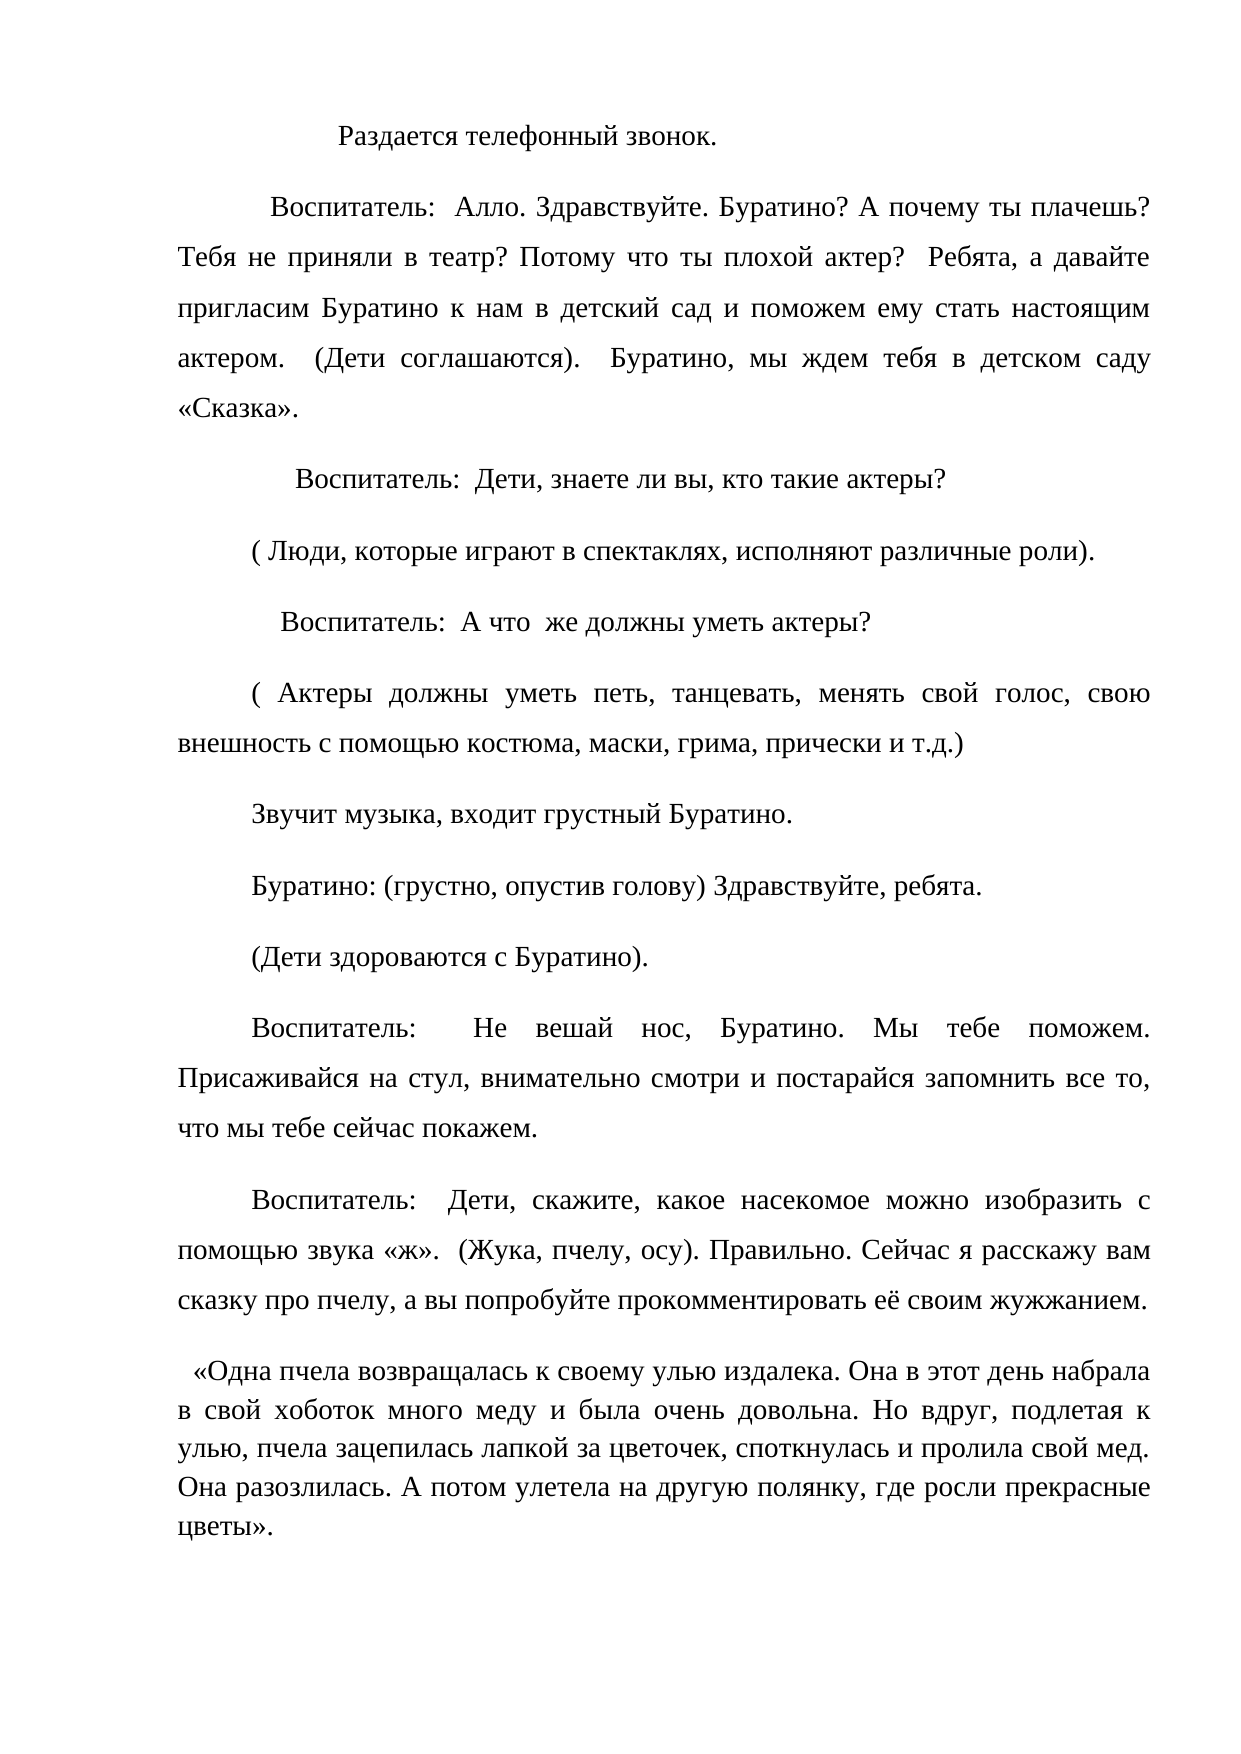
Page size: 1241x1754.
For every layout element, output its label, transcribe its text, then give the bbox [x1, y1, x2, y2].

text Раздается телефонный звонок. [177, 118, 1152, 152]
text (Дети здороваются с Буратино). [177, 939, 1152, 972]
text Звучит музыка, входит грустный Буратино. [177, 797, 1152, 830]
text Воспитатель: Алло. Здравствуйте. Буратино? А почему ты плачешь? Тебя не приняли в театр? Потому что ты плохой актер? Ребята, а давайте пригласим Буратино к нам в детский сад и поможем ему стать настоящим актером. (Дети соглашаются). Буратино, мы ждем тебя в детском саду «Сказка». [177, 189, 1152, 424]
text Воспитатель: Не вешай нос, Буратино. Мы тебе поможем. Присаживайся на стул, внимательно смотри и постарайся запомнить все то, что мы тебе сейчас покажем. [177, 1010, 1152, 1144]
text Воспитатель: А что же должны уметь актеры? [177, 604, 1152, 637]
text ( Актеры должны уметь петь, танцевать, менять свой голос, свою внешность с помощью костюма, маски, грима, прически и т.д.) [177, 675, 1152, 759]
text Буратино: (грустно, опустив голову) Здравствуйте, ребята. [177, 868, 1152, 901]
text Воспитатель: Дети, знаете ли вы, кто такие актеры? [177, 462, 1152, 495]
text «Одна пчела возвращалась к своему улью издалека. Она в этот день набрала в свой хоботок много меду и была очень довольна. Но вдруг, подлетая к улью, пчела зацепилась лапкой за цветочек, споткнулась и пролила свой мед. Она разозлилась. А потом улетела на другую полянку, где росли прекрасные цветы». [177, 1353, 1152, 1541]
text ( Люди, которые играют в спектаклях, исполняют различные роли). [177, 533, 1152, 566]
text Воспитатель: Дети, скажите, какое насекомое можно изобразить с помощью звука «ж». (Жука, пчелу, осу). Правильно. Сейчас я расскажу вам сказку про пчелу, а вы попробуйте прокомментировать её своим жужжанием. [177, 1182, 1152, 1316]
